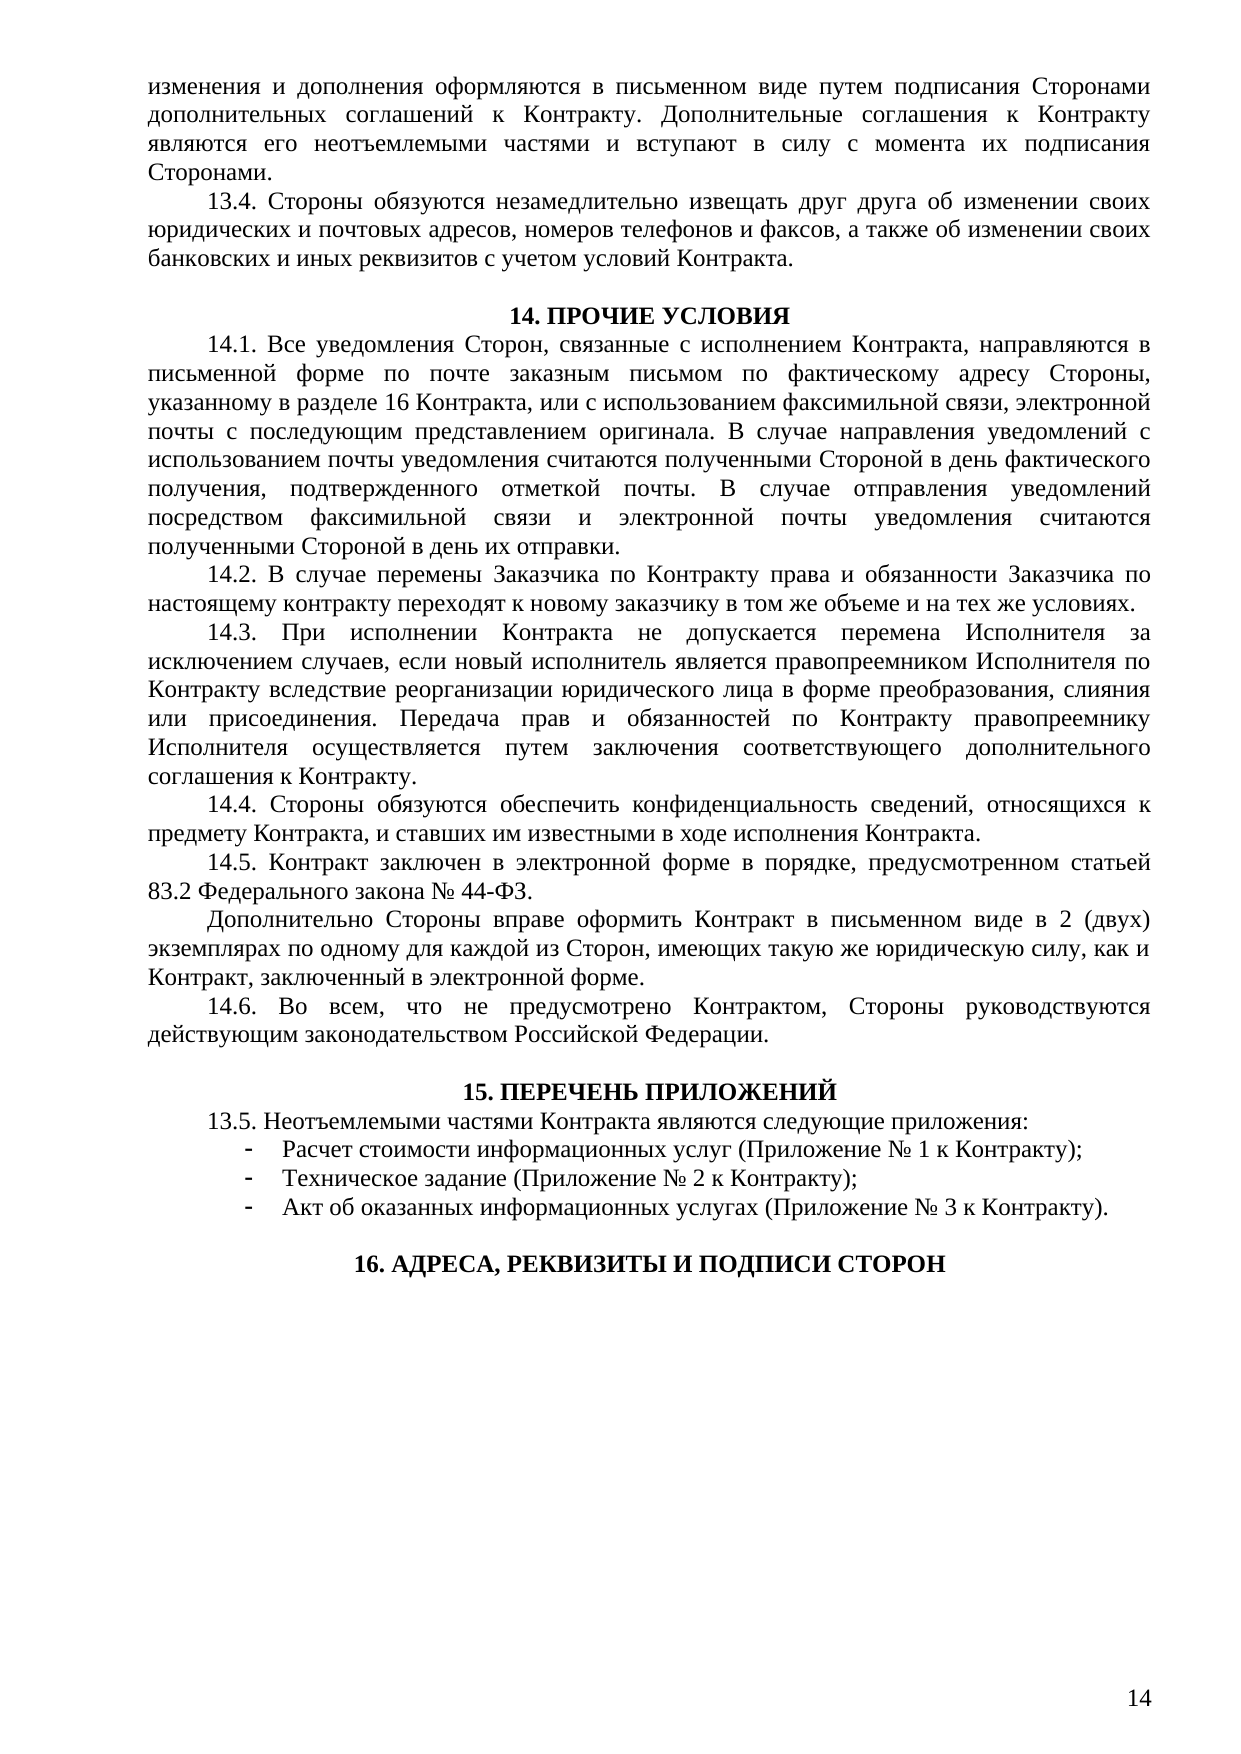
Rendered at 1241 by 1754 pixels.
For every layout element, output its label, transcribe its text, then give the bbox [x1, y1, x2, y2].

text 14.3. При исполнении Контракта не допускается перемена Исполнителя за исключением случаев, если новый исполнитель является правопреемником Исполнителя по Контракту вследствие реорганизации юридического лица в форме преобразования, слияния или присоединения. Передача прав и обязанностей по Контракту правопреемнику Исполнителя осуществляется путем заключения соответствующего дополнительного соглашения к Контракту. [148, 617, 1152, 789]
text 14.4. Стороны обязуются обеспечить конфиденциальность сведений, относящихся к предмету Контракта, и ставших им известными в ходе исполнения Контракта. [148, 789, 1152, 847]
list Расчет стоимости информационных услуг (Приложение № 1 к Контракту); [244, 1134, 1152, 1163]
text 14.5. Контракт заключен в электронной форме в порядке, предусмотренном статьей 83.2 Федерального закона № 44-ФЗ. [148, 847, 1152, 904]
text 13.5. Неотъемлемыми частями Контракта являются следующие приложения: [148, 1106, 1152, 1134]
text 14.2. В случае перемены Заказчика по Контракту права и обязанности Заказчика по настоящему контракту переходят к новому заказчику в том же объеме и на тех же условиях. [148, 559, 1152, 617]
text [148, 71, 1152, 186]
list Акт об оказанных информационных услугах (Приложение № 3 к Контракту). [244, 1192, 1152, 1221]
text 14.1. Все уведомления Сторон, связанные с исполнением Контракта, направляются в письменной форме по почте заказным письмом по фактическому адресу Стороны, указанному в разделе 16 Контракта, или с использованием факсимильной связи, электронной почты с последующим представлением оригинала. В случае направления уведомлений с использованием почты уведомления считаются полученными Стороной в день фактического получения, подтвержденного отметкой почты. В случае отправления уведомлений посредством факсимильной связи и электронной почты уведомления считаются полученными Стороной в день их отправки. [148, 329, 1152, 559]
text 15. ПЕРЕЧЕНЬ ПРИЛОЖЕНИЙ [148, 1077, 1152, 1106]
text 16. АДРЕСА, РЕКВИЗИТЫ И ПОДПИСИ СТОРОН [148, 1249, 1152, 1278]
text 13.4. Стороны обязуются незамедлительно извещать друг друга об изменении своих юридических и почтовых адресов, номеров телефонов и факсов, а также об изменении своих банковских и иных реквизитов с учетом условий Контракта. [148, 186, 1152, 272]
text Дополнительно Стороны вправе оформить Контракт в письменном виде в 2 (двух) экземплярах по одному для каждой из Сторон, имеющих такую же юридическую силу, как и Контракт, заключенный в электронной форме. [148, 904, 1152, 991]
text 14. ПРОЧИЕ УСЛОВИЯ [148, 301, 1152, 329]
list Техническое задание (Приложение № 2 к Контракту); [244, 1163, 1152, 1192]
text 14.6. Во всем, что не предусмотрено Контрактом, Стороны руководствуются действующим законодательством Российской Федерации. [148, 991, 1152, 1048]
